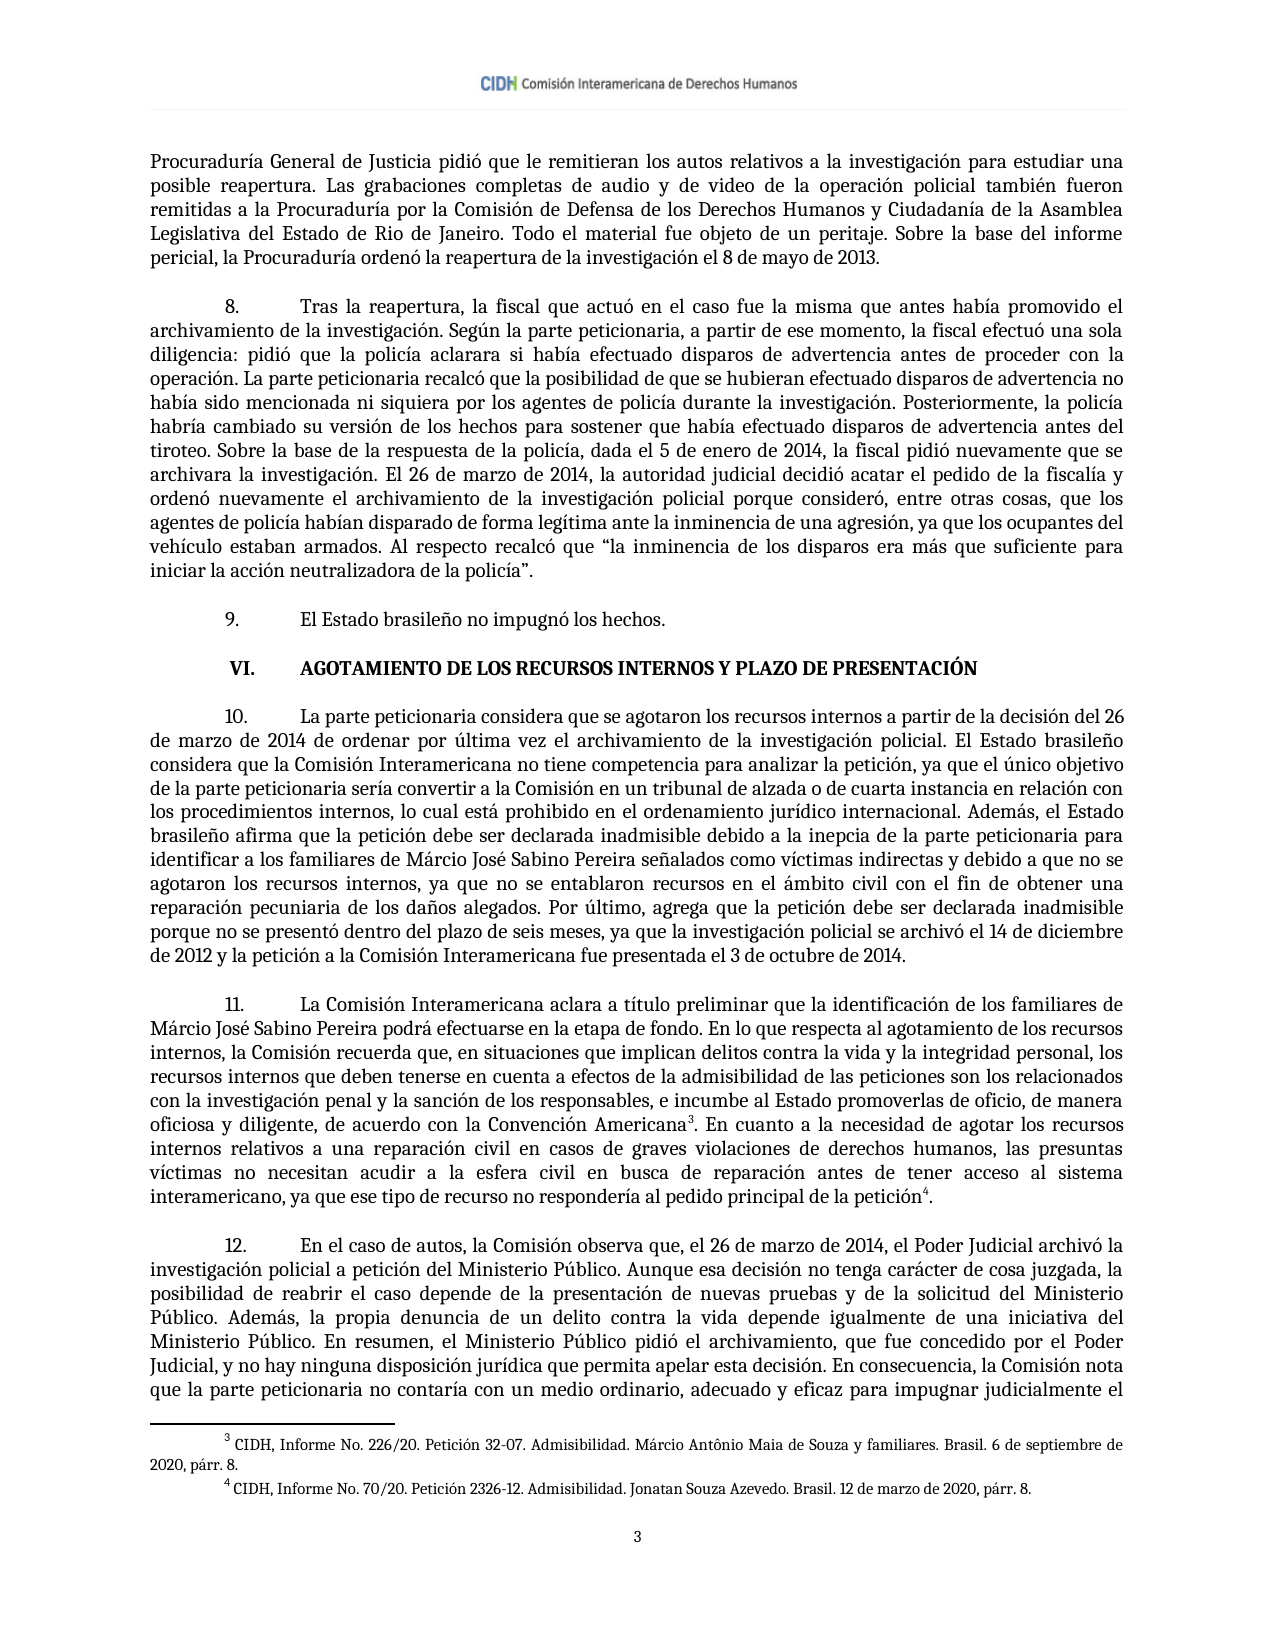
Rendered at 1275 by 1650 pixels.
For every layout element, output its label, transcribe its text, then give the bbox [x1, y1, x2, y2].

list Tras la reapertura, la fiscal que actuó en el caso fue la misma que antes había promovido el archivamiento de la investigación. Según la parte peticionaria, a partir de ese momento, la fiscal efectuó una sola diligencia: pidió que la policía aclarara si había efectuado disparos de advertencia antes de proceder con la operación. La parte peticionaria recalcó que la posibilidad de que se hubieran efectuado disparos de advertencia no había sido mencionada ni siquiera por los agentes de policía durante la investigación. Posteriormente, la policía habría cambiado su versión de los hechos para sostener que había efectuado disparos de advertencia antes del tiroteo. Sobre la base de la respuesta de la policía, dada el 5 de enero de 2014, la fiscal pidió nuevamente que se archivara la investigación. El 26 de marzo de 2014, la autoridad judicial decidió acatar el pedido de la fiscalía y ordenó nuevamente el archivamiento de la investigación policial porque consideró, entre otras cosas, que los agentes de policía habían disparado de forma legítima ante la inminencia de una agresión, ya que los ocupantes del vehículo estaban armados. Al respecto recalcó que “la inminencia de los disparos era más que suficiente para iniciar la acción neutralizadora de la policía”. [150, 295, 1125, 582]
list La Comisión Interamericana aclara a título preliminar que la identificación de los familiares de Márcio José Sabino Pereira podrá efectuarse en la etapa de fondo. En lo que respecta al agotamiento de los recursos internos, la Comisión recuerda que, en situaciones que implican delitos contra la vida y la integridad personal, los recursos internos que deben tenerse en cuenta a efectos de la admisibilidad de las peticiones son los relacionados con la investigación penal y la sanción de los responsables, e incumbe al Estado promoverlas de oficio, de manera oficiosa y diligente, de acuerdo con la Convención Americana. En cuanto a la necesidad de agotar los recursos internos relativos a una reparación civil en casos de graves violaciones de derechos humanos, las presuntas víctimas no necesitan acudir a la esfera civil en busca de reparación antes de tener acceso al sistema interamericano, ya que ese tipo de recurso no respondería al pedido principal de la petición. [150, 993, 1125, 1208]
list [150, 150, 1125, 270]
text VI. AGOTAMIENTO DE LOS RECURSOS INTERNOS Y PLAZO DE PRESENTACIÓN [150, 656, 1125, 680]
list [150, 1233, 1125, 1401]
list El Estado brasileño no impugnó los hechos. [150, 607, 1125, 631]
picture [475, 75, 800, 93]
list La parte peticionaria considera que se agotaron los recursos internos a partir de la decisión del 26 de marzo de 2014 de ordenar por última vez el archivamiento de la investigación policial. El Estado brasileño considera que la Comisión Interamericana no tiene competencia para analizar la petición, ya que el único objetivo de la parte peticionaria sería convertir a la Comisión en un tribunal de alzada o de cuarta instancia en relación con los procedimientos internos, lo cual está prohibido en el ordenamiento jurídico internacional. Además, el Estado brasileño afirma que la petición debe ser declarada inadmisible debido a la inepcia de la parte peticionaria para identificar a los familiares de Márcio José Sabino Pereira señalados como víctimas indirectas y debido a que no se agotaron los recursos internos, ya que no se entablaron recursos en el ámbito civil con el fin de obtener una reparación pecuniaria de los daños alegados. Por último, agrega que la petición debe ser declarada inadmisible porque no se presentó dentro del plazo de seis meses, ya que la investigación policial se archivó el 14 de diciembre de 2012 y la petición a la Comisión Interamericana fue presentada el 3 de octubre de 2014. [150, 704, 1125, 968]
